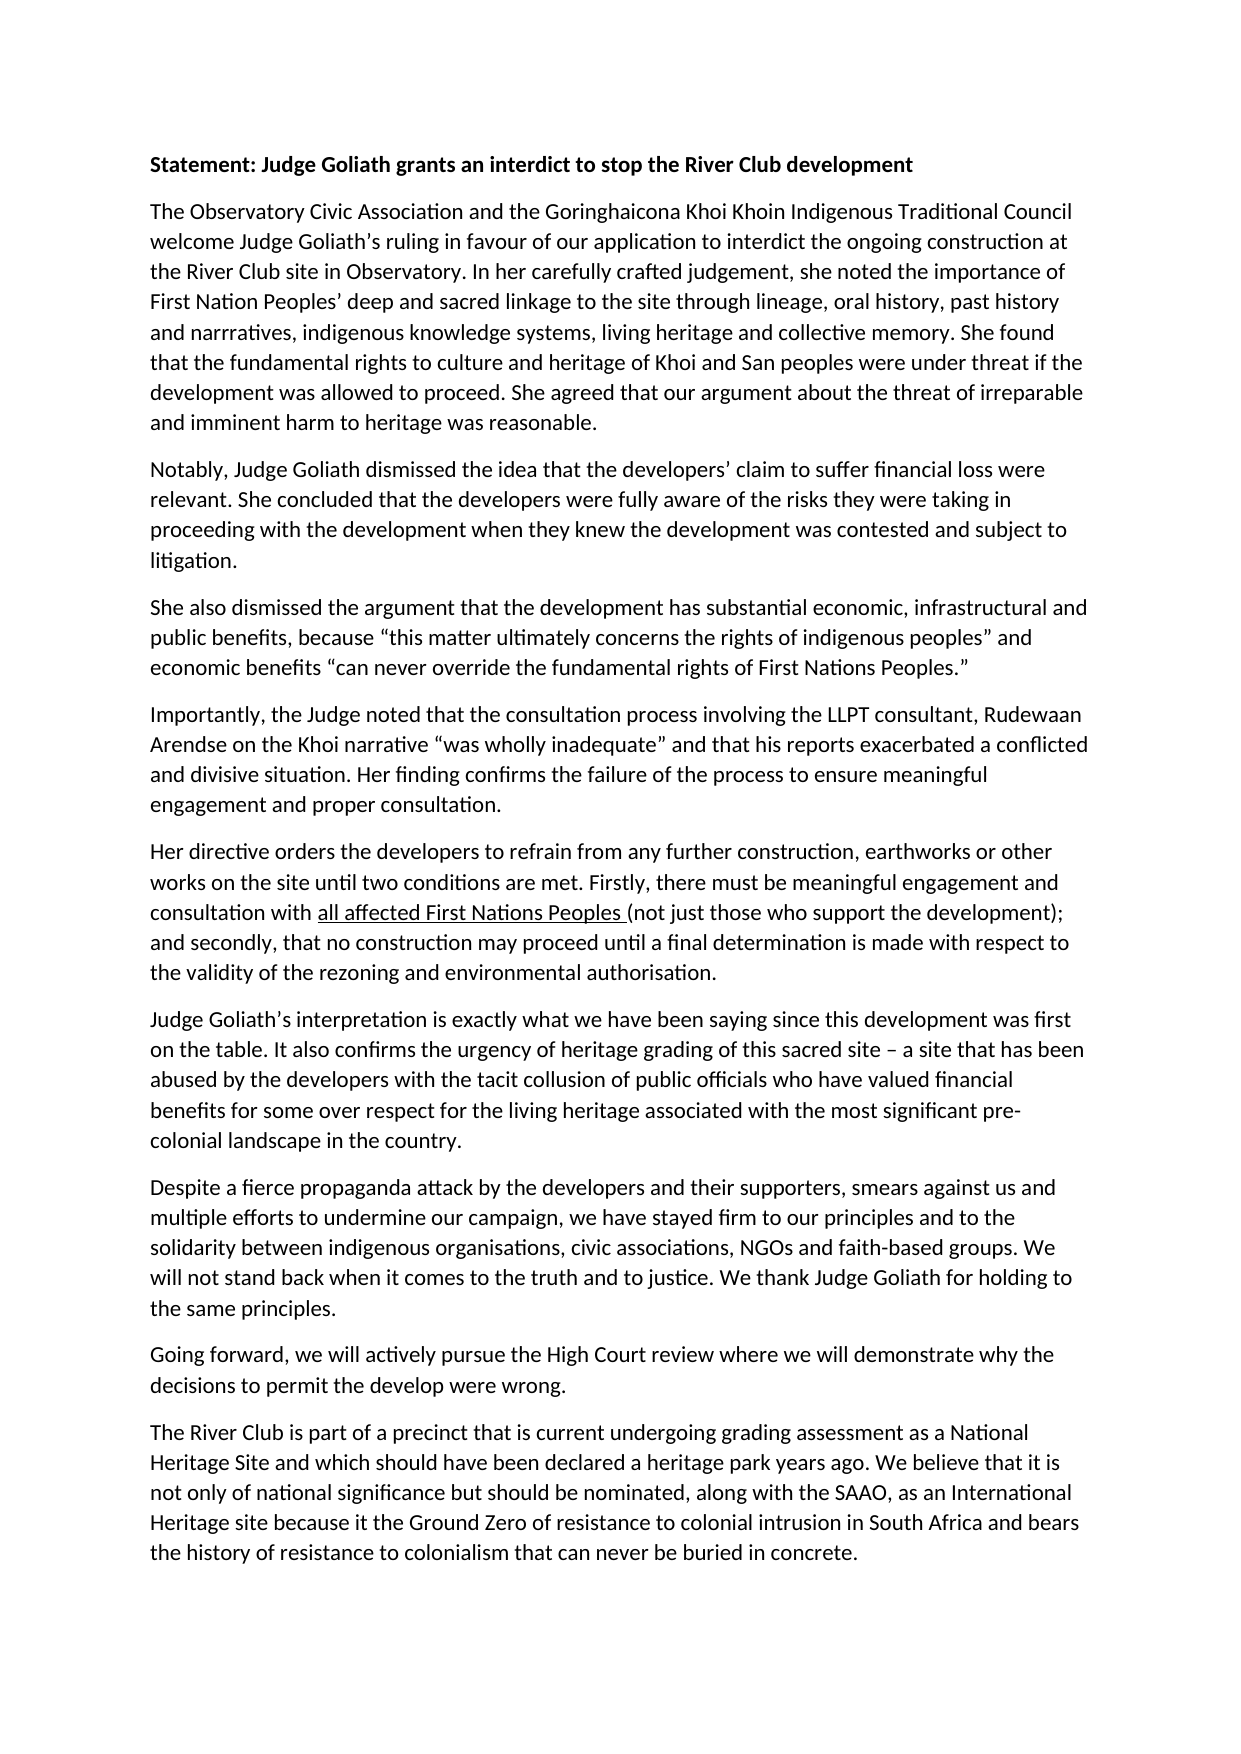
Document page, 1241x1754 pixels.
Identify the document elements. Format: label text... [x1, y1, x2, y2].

text Statement: Judge Goliath grants an interdict to stop the River Club development [150, 150, 1090, 178]
text Notably, Judge Goliath dismissed the idea that the developers’ claim to suffer financial loss were relevant. She concluded that the developers were fully aware of the risks they were taking in proceeding with the development when they knew the development was contested and subject to litigation. [150, 455, 1090, 574]
text Importantly, the Judge noted that the consultation process involving the LLPT consultant, Rudewaan Arendse on the Khoi narrative “was wholly inadequate” and that his reports exacerbated a conflicted and divisive situation. Her finding confirms the failure of the process to ensure meaningful engagement and proper consultation. [150, 700, 1090, 819]
text Going forward, we will actively pursue the High Court review where we will demonstrate why the decisions to permit the develop were wrong. [150, 1341, 1090, 1399]
text Judge Goliath’s interpretation is exactly what we have been saying since this development was first on the table. It also confirms the urgency of heritage grading of this sacred site – a site that has been abused by the developers with the tacit collusion of public officials who have valued financial benefits for some over respect for the living heritage associated with the most significant pre-colonial landscape in the country. [150, 1005, 1090, 1154]
text Despite a fierce propaganda attack by the developers and their supporters, smears against us and multiple efforts to undermine our campaign, we have stayed firm to our principles and to the solidarity between indigenous organisations, civic associations, NGOs and faith-based groups. We will not stand back when it comes to the truth and to justice. We thank Judge Goliath for holding to the same principles. [150, 1173, 1090, 1322]
text The River Club is part of a precinct that is current undergoing grading assessment as a National Heritage Site and which should have been declared a heritage park years ago. We believe that it is not only of national significance but should be nominated, along with the SAAO, as an International Heritage site because it the Ground Zero of resistance to colonial intrusion in South Africa and bears the history of resistance to colonialism that can never be buried in concrete. [150, 1418, 1090, 1567]
text She also dismissed the argument that the development has substantial economic, infrastructural and public benefits, because “this matter ultimately concerns the rights of indigenous peoples” and economic benefits “can never override the fundamental rights of First Nations Peoples.” [150, 593, 1090, 681]
text The Observatory Civic Association and the Goringhaicona Khoi Khoin Indigenous Traditional Council welcome Judge Goliath’s ruling in favour of our application to interdict the ongoing construction at the River Club site in Observatory. In her carefully crafted judgement, she noted the importance of First Nation Peoples’ deep and sacred linkage to the site through lineage, oral history, past history and narrratives, indigenous knowledge systems, living heritage and collective memory. She found that the fundamental rights to culture and heritage of Khoi and San peoples were under threat if the development was allowed to proceed. She agreed that our argument about the threat of irreparable and imminent harm to heritage was reasonable. [150, 197, 1090, 436]
text Her directive orders the developers to refrain from any further construction, earthworks or other works on the site until two conditions are met. Firstly, there must be meaningful engagement and consultation with all affected First Nations Peoples (not just those who support the development); and secondly, that no construction may proceed until a final determination is made with respect to the validity of the rezoning and environmental authorisation. [150, 837, 1090, 986]
